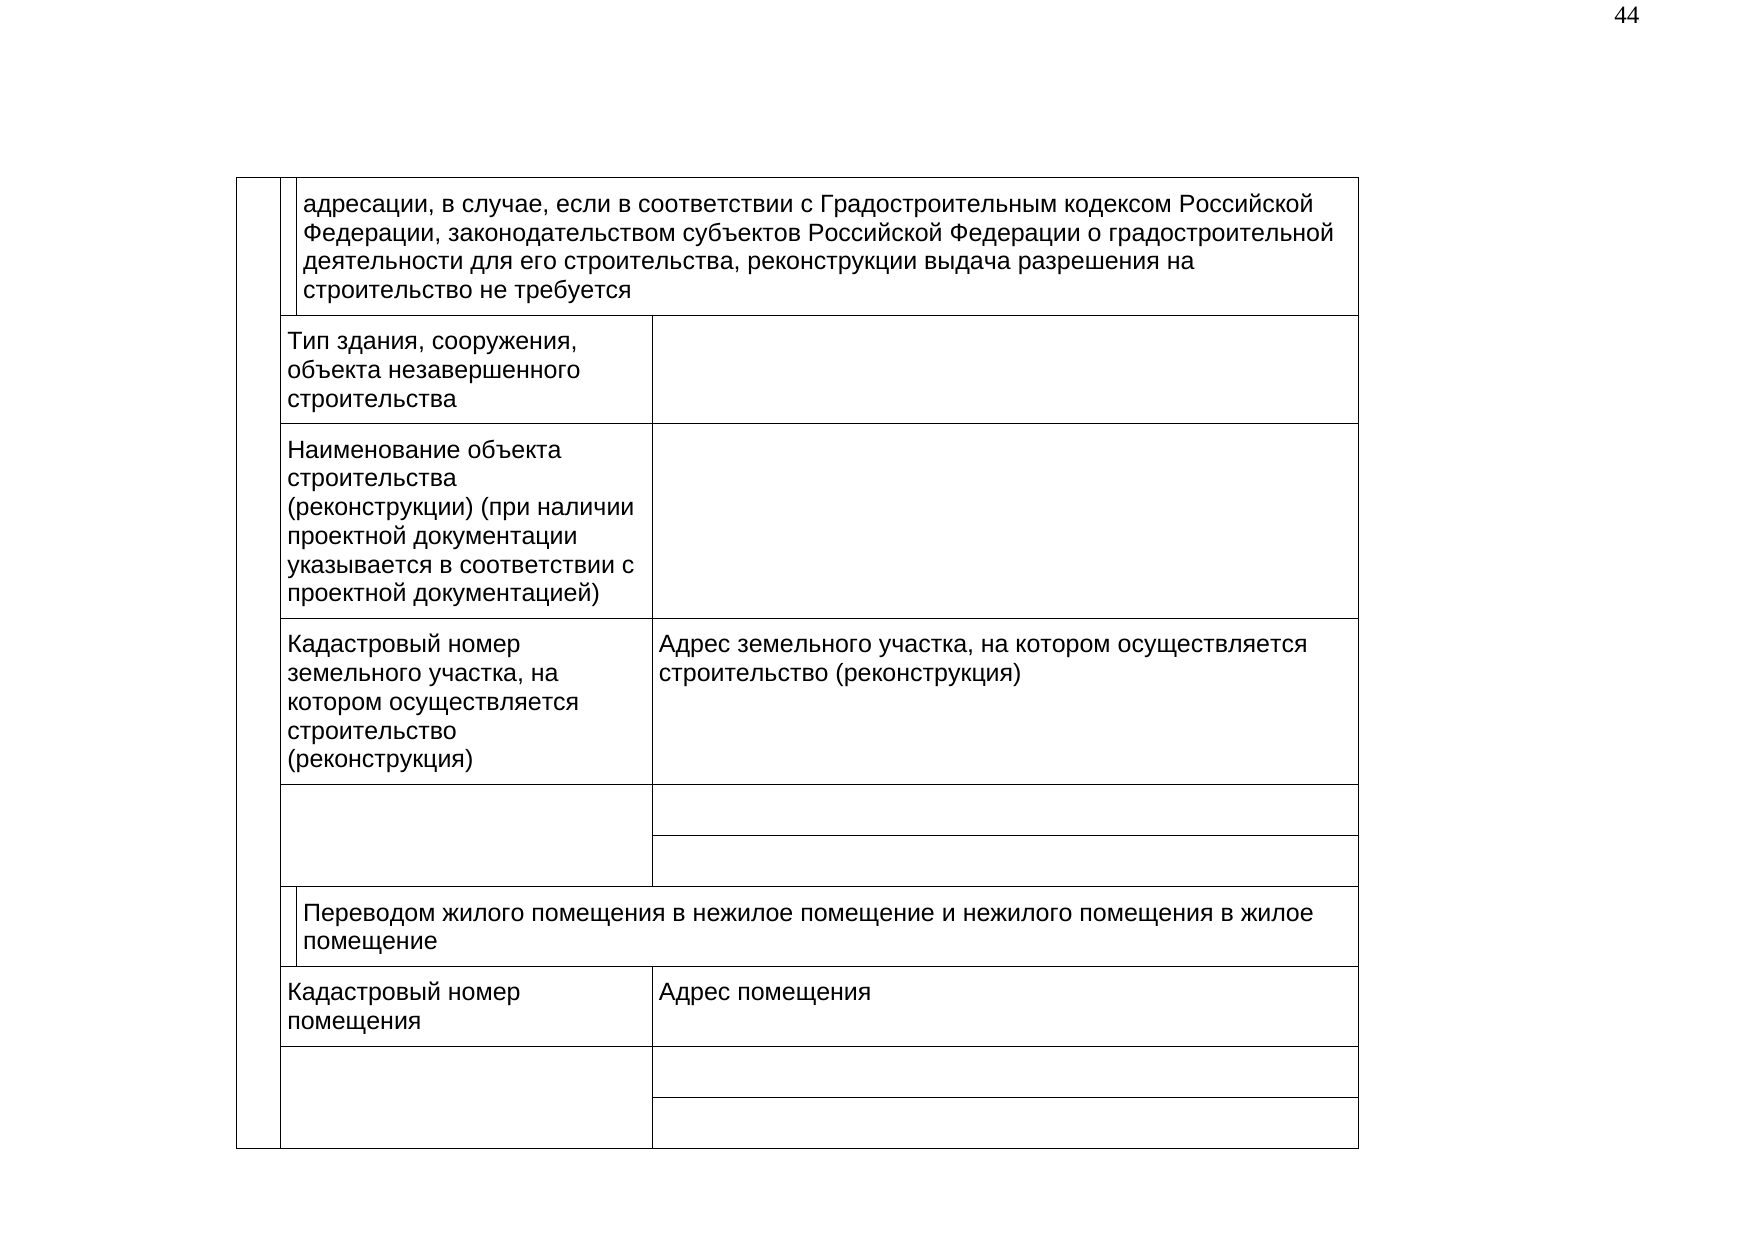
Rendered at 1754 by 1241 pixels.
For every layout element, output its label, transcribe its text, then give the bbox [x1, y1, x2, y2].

table_cell Адрес земельного участка, на котором осуществляется строительство (реконструкция) [653, 619, 1358, 784]
table_cell Тип здания, сооружения, объекта незавершенного строительства [281, 316, 652, 423]
table_cell [653, 1098, 1358, 1148]
table_cell [653, 1047, 1358, 1097]
table_cell Кадастровый номер земельного участка, на котором осуществляется строительство (реконструкция) [281, 619, 652, 784]
table_cell [281, 1047, 652, 1097]
table_cell [281, 1097, 652, 1148]
table_cell Кадастровый номер помещения [281, 967, 652, 1046]
table_cell [653, 785, 1358, 835]
table_cell [653, 836, 1358, 886]
table_cell [281, 785, 652, 886]
table_cell [653, 424, 1358, 618]
table_cell [653, 316, 1358, 423]
table_cell [281, 887, 296, 966]
table_cell [281, 178, 296, 314]
table_cell Переводом жилого помещения в нежилое помещение и нежилого помещения в жилое помещение [297, 887, 1358, 966]
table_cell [297, 178, 1358, 314]
table_cell Адрес помещения [653, 967, 1358, 1046]
table_cell Наименование объекта строительства (реконструкции) (при наличии проектной документации указывается в соответствии с проектной документацией) [281, 424, 652, 618]
